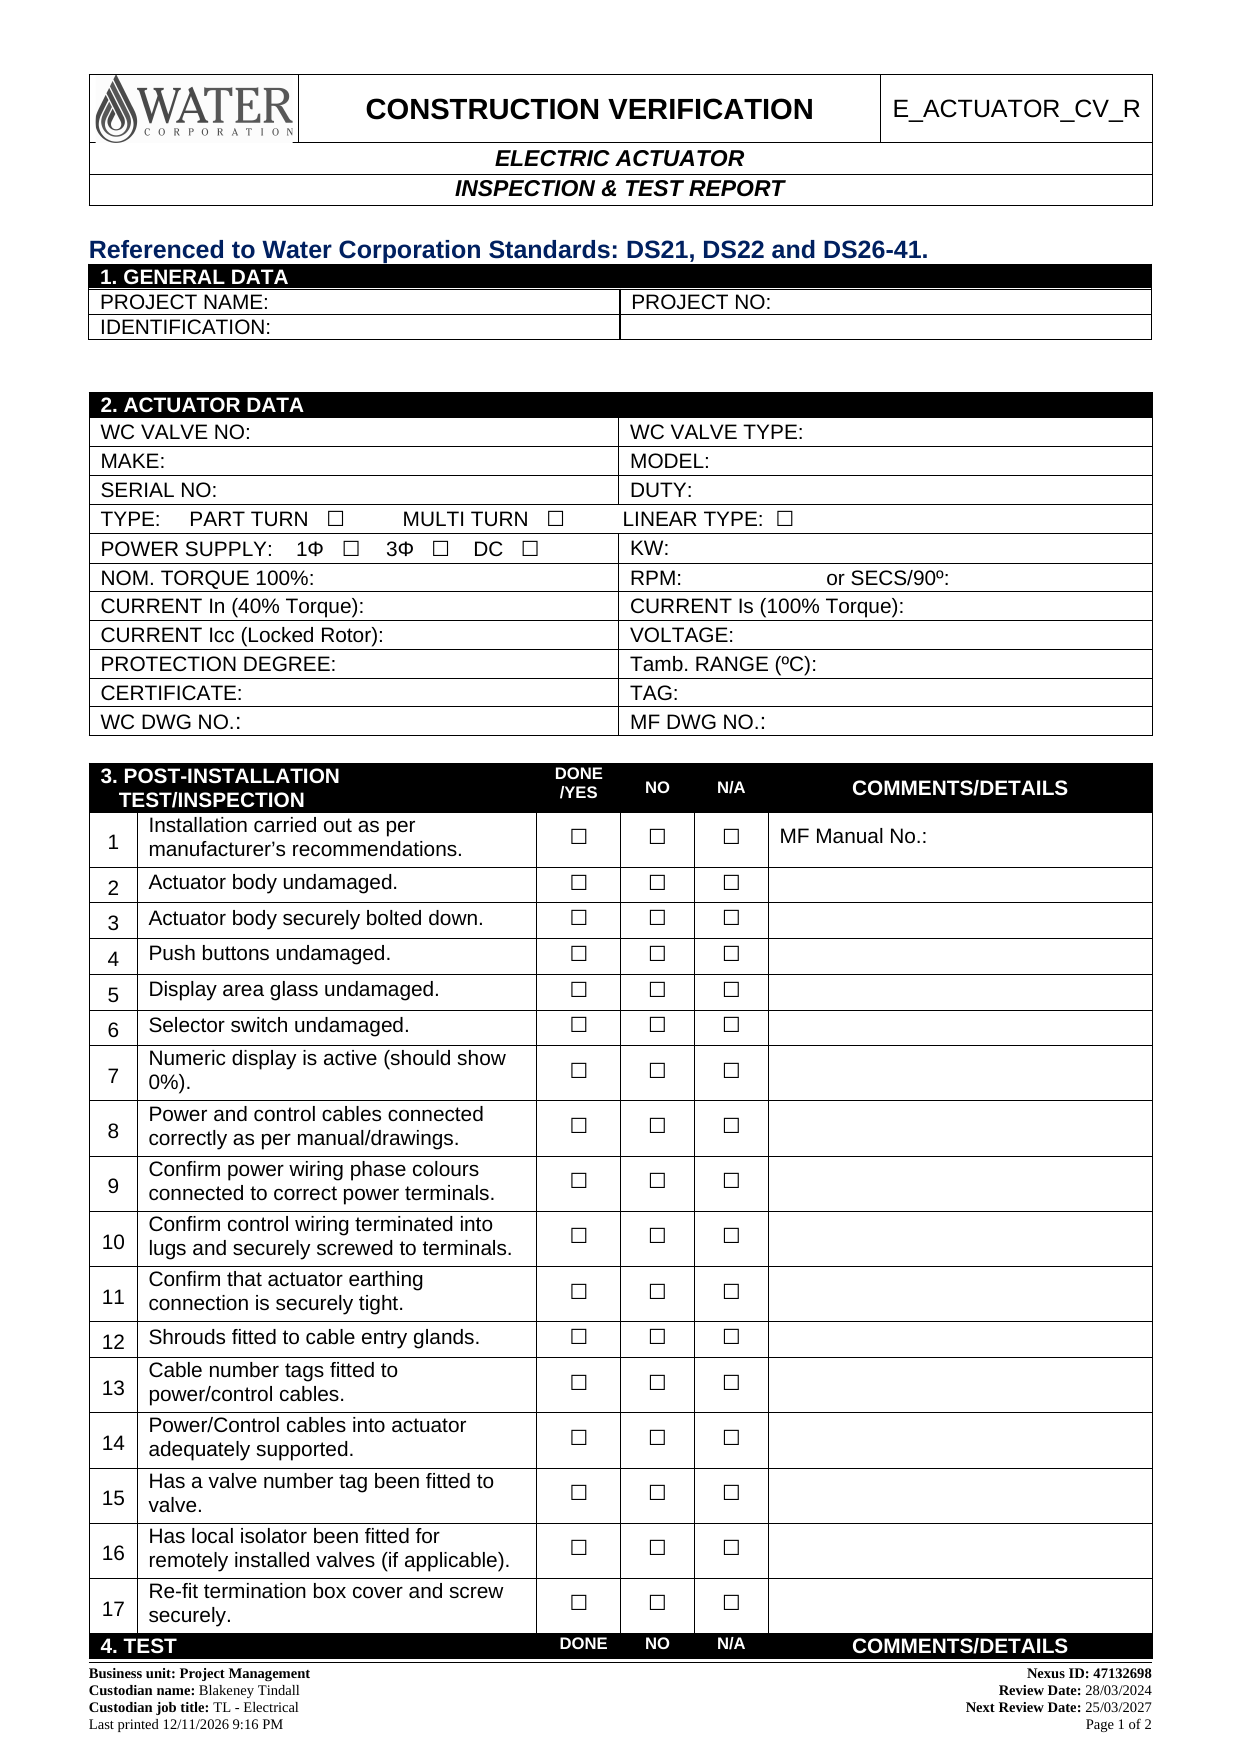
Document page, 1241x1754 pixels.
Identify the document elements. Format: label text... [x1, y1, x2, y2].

table_cell [695, 1322, 768, 1357]
table_cell MODEL: [619, 447, 1152, 475]
table_cell [621, 868, 694, 902]
table_cell Has a valve number tag been fitted to valve. [138, 1469, 536, 1523]
table_cell NO [621, 1634, 694, 1658]
table_cell 6 [90, 1011, 137, 1045]
table_cell [695, 939, 768, 974]
table_cell [537, 1212, 620, 1266]
table_cell [537, 1157, 620, 1211]
table_cell [537, 1524, 620, 1578]
table_header COMMENTS/DETAILS [769, 764, 1152, 811]
table_cell Re-fit termination box cover and screw securely. [138, 1579, 536, 1633]
table_cell Installation carried out as per manufacturer’s recommendations. [138, 813, 536, 867]
table_cell [537, 975, 620, 1009]
table_cell [537, 1046, 620, 1100]
table_cell [769, 1579, 1152, 1633]
table_cell Power and control cables connected correctly as per manual/drawings. [138, 1101, 536, 1156]
table_cell 8 [90, 1101, 137, 1156]
table_cell CERTIFICATE: [90, 679, 618, 706]
table_cell WC DWG NO.: [90, 707, 618, 735]
table_cell 16 [90, 1524, 137, 1578]
table_cell [621, 1524, 694, 1578]
table_cell Confirm power wiring phase colours connected to correct power terminals. [138, 1157, 536, 1211]
table_cell [621, 1322, 694, 1357]
table_cell NOM. TORQUE 100%: [90, 564, 618, 591]
table_cell Cable number tags fitted to power/control cables. [138, 1358, 536, 1412]
table_cell [695, 1011, 768, 1045]
table_cell CURRENT Is (100% Torque): [619, 592, 1152, 620]
table_cell [537, 868, 620, 902]
table_cell [769, 1157, 1152, 1211]
table_cell [769, 1469, 1152, 1523]
table_cell [621, 1267, 694, 1321]
table_cell 2 [90, 868, 137, 902]
table_cell 14 [90, 1413, 137, 1467]
table_cell CURRENT Icc (Locked Rotor): [90, 621, 618, 649]
table_cell SERIAL NO: [90, 476, 618, 503]
table_cell [769, 939, 1152, 974]
table_cell 5 [90, 975, 137, 1009]
table_cell 3 [90, 903, 137, 938]
table_cell CURRENT In (40% Torque): [90, 592, 618, 620]
table_cell [769, 903, 1152, 938]
table_cell Confirm that actuator earthing connection is securely tight. [138, 1267, 536, 1321]
text Referenced to Water Corporation Standards: DS21, DS22 and DS26-41. [89, 235, 1152, 263]
table_cell WC VALVE NO: [90, 418, 618, 446]
table_cell [769, 1322, 1152, 1357]
table_cell [621, 1579, 694, 1633]
table_cell [695, 1358, 768, 1412]
table_cell 7 [90, 1046, 137, 1100]
table_header 3. POST-INSTALLATION TEST/INSPECTION [90, 764, 536, 811]
table_cell PROTECTION DEGREE: [90, 650, 618, 677]
table_header 2. ACTUATOR DATA [90, 393, 1152, 417]
table_cell Actuator body undamaged. [138, 868, 536, 902]
table_cell 17 [90, 1579, 137, 1633]
table_cell [537, 1011, 620, 1045]
table_header N/A [695, 764, 768, 811]
table_cell 9 [90, 1157, 137, 1211]
table_cell [695, 813, 768, 867]
table_cell [621, 1101, 694, 1156]
table_cell DUTY: [619, 476, 1152, 503]
table_cell [695, 903, 768, 938]
table_cell [537, 939, 620, 974]
table_cell Selector switch undamaged. [138, 1011, 536, 1045]
table_cell WC VALVE TYPE: [619, 418, 1152, 446]
table_cell [537, 1413, 620, 1467]
table_cell [621, 1046, 694, 1100]
table_cell MF DWG NO.: [619, 707, 1152, 735]
table_cell COMMENTS/DETAILS [769, 1634, 1152, 1658]
table_cell [621, 1358, 694, 1412]
table_cell PROJECT NO: [621, 290, 1151, 313]
table_cell KW: [619, 534, 1152, 562]
table_cell [621, 1469, 694, 1523]
table_cell [769, 1358, 1152, 1412]
table_cell [621, 1413, 694, 1467]
table_cell TAG: [619, 679, 1152, 706]
table_cell DONE /YES [547, 1634, 620, 1658]
table_cell [621, 903, 694, 938]
table_cell VOLTAGE: [619, 621, 1152, 649]
table_cell 13 [90, 1358, 137, 1412]
table_header 1. GENERAL DATA [89, 265, 1151, 288]
table_cell [769, 1011, 1152, 1045]
table_cell Has local isolator been fitted for remotely installed valves (if applicable). [138, 1524, 536, 1578]
table_cell Display area glass undamaged. [138, 975, 536, 1009]
table_cell [537, 1101, 620, 1156]
table_cell 10 [90, 1212, 137, 1266]
table_cell [621, 1011, 694, 1045]
table_cell 4. TEST [90, 1634, 546, 1658]
table_cell [769, 1101, 1152, 1156]
table_cell 12 [90, 1322, 137, 1357]
table_header NO [621, 764, 694, 811]
table_cell [621, 813, 694, 867]
table_cell [769, 868, 1152, 902]
table_cell Actuator body securely bolted down. [138, 903, 536, 938]
table_cell [695, 1469, 768, 1523]
table_cell [695, 1524, 768, 1578]
table_cell [695, 1046, 768, 1100]
table_cell [537, 1267, 620, 1321]
table_cell [769, 1046, 1152, 1100]
table_cell [769, 1212, 1152, 1266]
table_cell Push buttons undamaged. [138, 939, 536, 974]
table_cell [695, 1413, 768, 1467]
table_cell [695, 1101, 768, 1156]
table_cell MF Manual No.: [769, 813, 1152, 867]
table_cell [769, 1413, 1152, 1467]
table_cell N/A [695, 1634, 768, 1658]
table_cell 11 [90, 1267, 137, 1321]
table_cell MAKE: [90, 447, 618, 475]
table_cell [695, 1157, 768, 1211]
table_cell [537, 1322, 620, 1357]
table_cell [769, 975, 1152, 1009]
table_cell 4 [90, 939, 137, 974]
table_cell Power/Control cables into actuator adequately supported. [138, 1413, 536, 1467]
table_cell IDENTIFICATION: [89, 315, 619, 338]
table_cell TYPE: PART TURN MULTI TURN LINEAR TYPE: [90, 505, 1152, 533]
table_cell Confirm control wiring terminated into lugs and securely screwed to terminals. [138, 1212, 536, 1266]
table_cell [695, 1267, 768, 1321]
table_cell [769, 1267, 1152, 1321]
table_cell [695, 1579, 768, 1633]
table_cell 1 [90, 813, 137, 867]
table_cell PROJECT NAME: [89, 290, 619, 313]
table_cell [621, 1212, 694, 1266]
table_cell [769, 1524, 1152, 1578]
table_cell [537, 1469, 620, 1523]
table_cell Shrouds fitted to cable entry glands. [138, 1322, 536, 1357]
table_cell [537, 813, 620, 867]
table_cell [695, 975, 768, 1009]
table_cell [621, 939, 694, 974]
table_cell [537, 1358, 620, 1412]
table_header DONE /YES [537, 764, 620, 811]
table_cell [537, 1579, 620, 1633]
table_cell [695, 1212, 768, 1266]
table_cell [621, 975, 694, 1009]
table_cell RPM: or SECS/90º: [619, 564, 1152, 591]
table_cell Numeric display is active (should show 0%). [138, 1046, 536, 1100]
table_cell POWER SUPPLY: 1Φ 3Φ DC [90, 534, 618, 562]
table_cell 15 [90, 1469, 137, 1523]
table_cell [621, 1157, 694, 1211]
table_cell [537, 903, 620, 938]
table_cell [621, 315, 1151, 338]
table_cell [695, 868, 768, 902]
table_cell Tamb. RANGE (ºC): [619, 650, 1152, 677]
